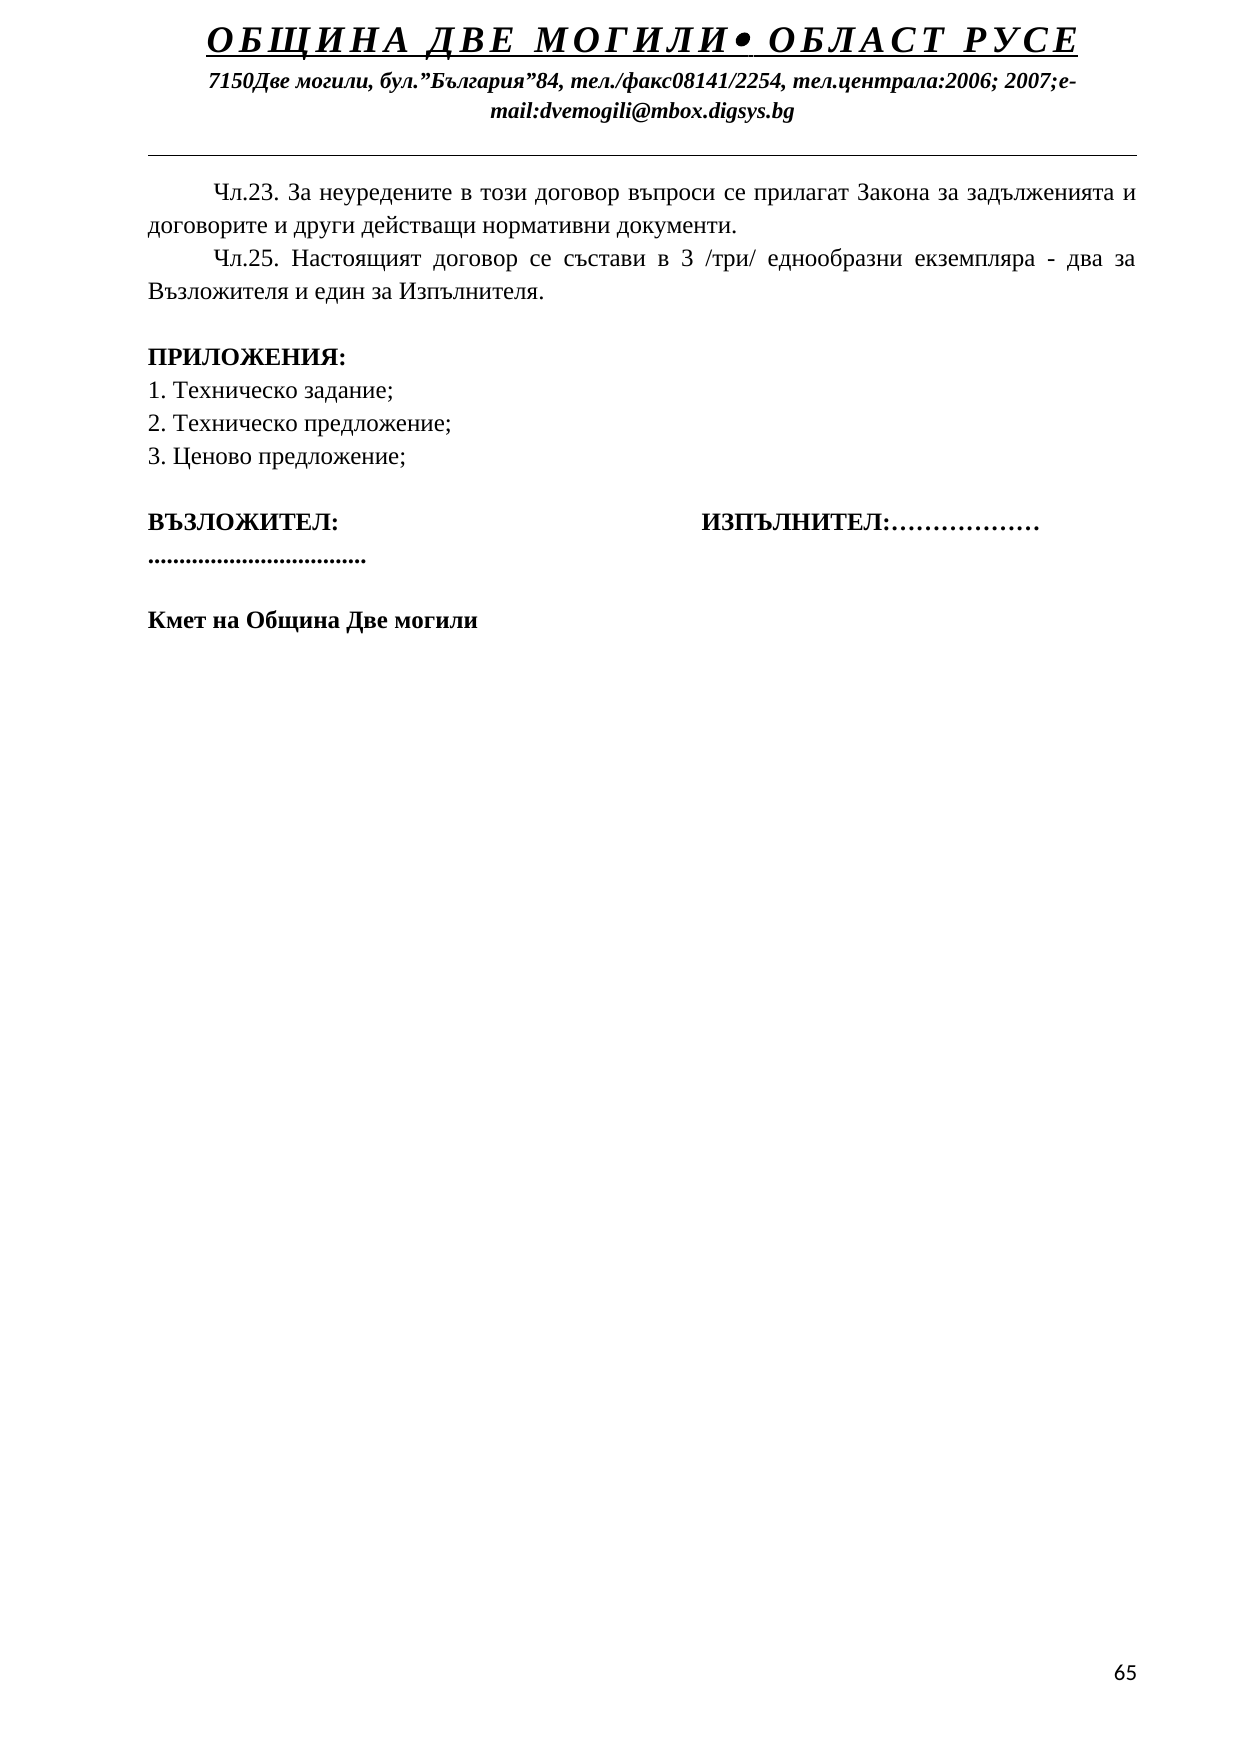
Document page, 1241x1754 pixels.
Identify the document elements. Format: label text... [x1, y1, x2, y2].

text Кмет на Община Две могили [129, 606, 1137, 634]
text Чл.25. Настоящият договор се състави в 3 /три/ еднообразни екземпляра - два за Възложителя и един за Изпълнителя. [148, 243, 1137, 305]
text Чл.23. За неуредените в този договор въпроси се прилагат Закона за задълженията и договорите и други действащи нормативни документи. [148, 177, 1137, 239]
text ПРИЛОЖЕНИЯ: [148, 342, 1137, 371]
text ................................... [148, 540, 1137, 569]
text 1. Техническо задание; [148, 375, 1137, 404]
text ВЪЗЛОЖИТЕЛ: ИЗПЪЛНИТЕЛ:……………… [148, 507, 1137, 536]
text 3. Ценово предложение; [148, 441, 1137, 470]
text 2. Техническо предложение; [148, 408, 1137, 437]
